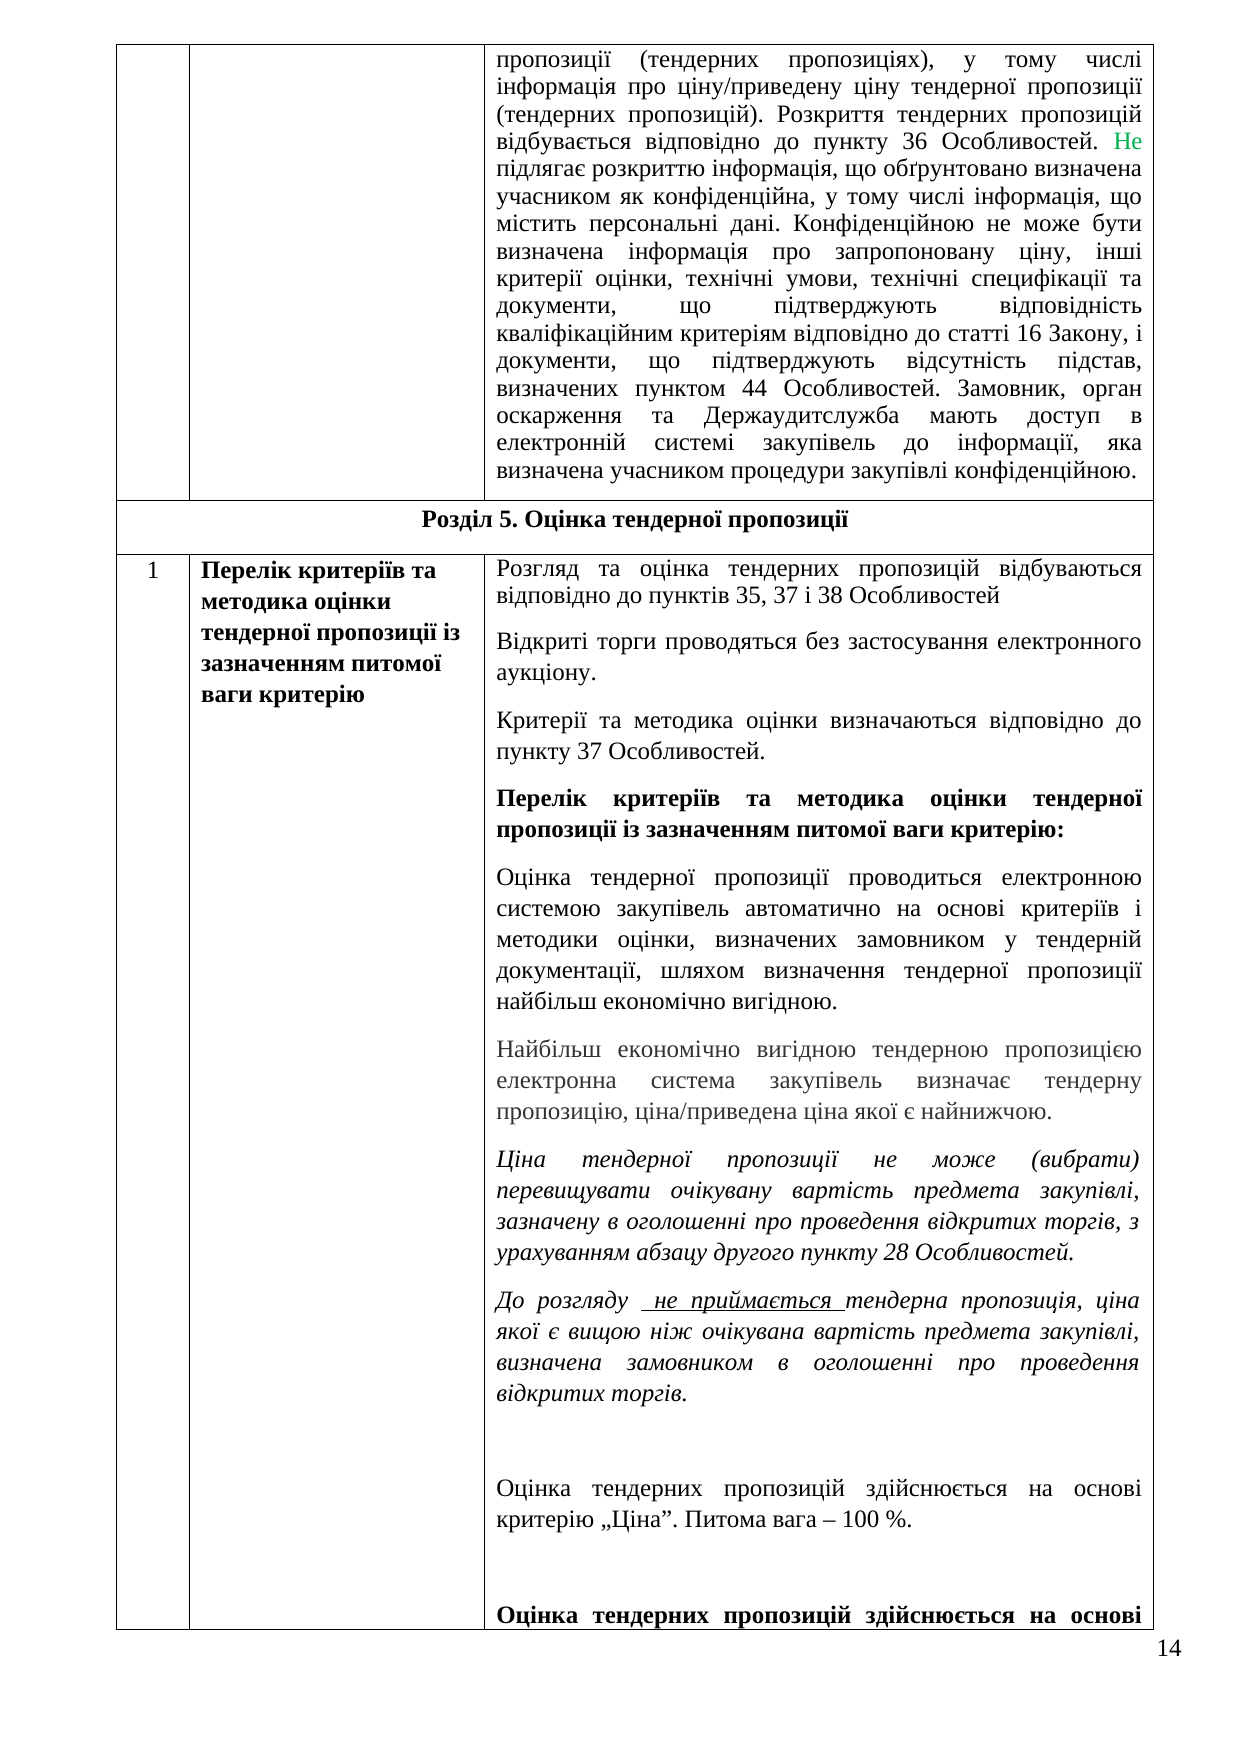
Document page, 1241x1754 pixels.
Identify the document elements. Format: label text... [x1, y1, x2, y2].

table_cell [190, 555, 484, 1628]
table_cell 1 [117, 555, 189, 1628]
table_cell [485, 555, 1153, 1628]
table_cell 2 [117, 45, 189, 500]
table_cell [485, 45, 1153, 500]
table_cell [190, 45, 484, 500]
table_cell Розділ 5. Оцінка тендерної пропозиції [117, 501, 1153, 554]
